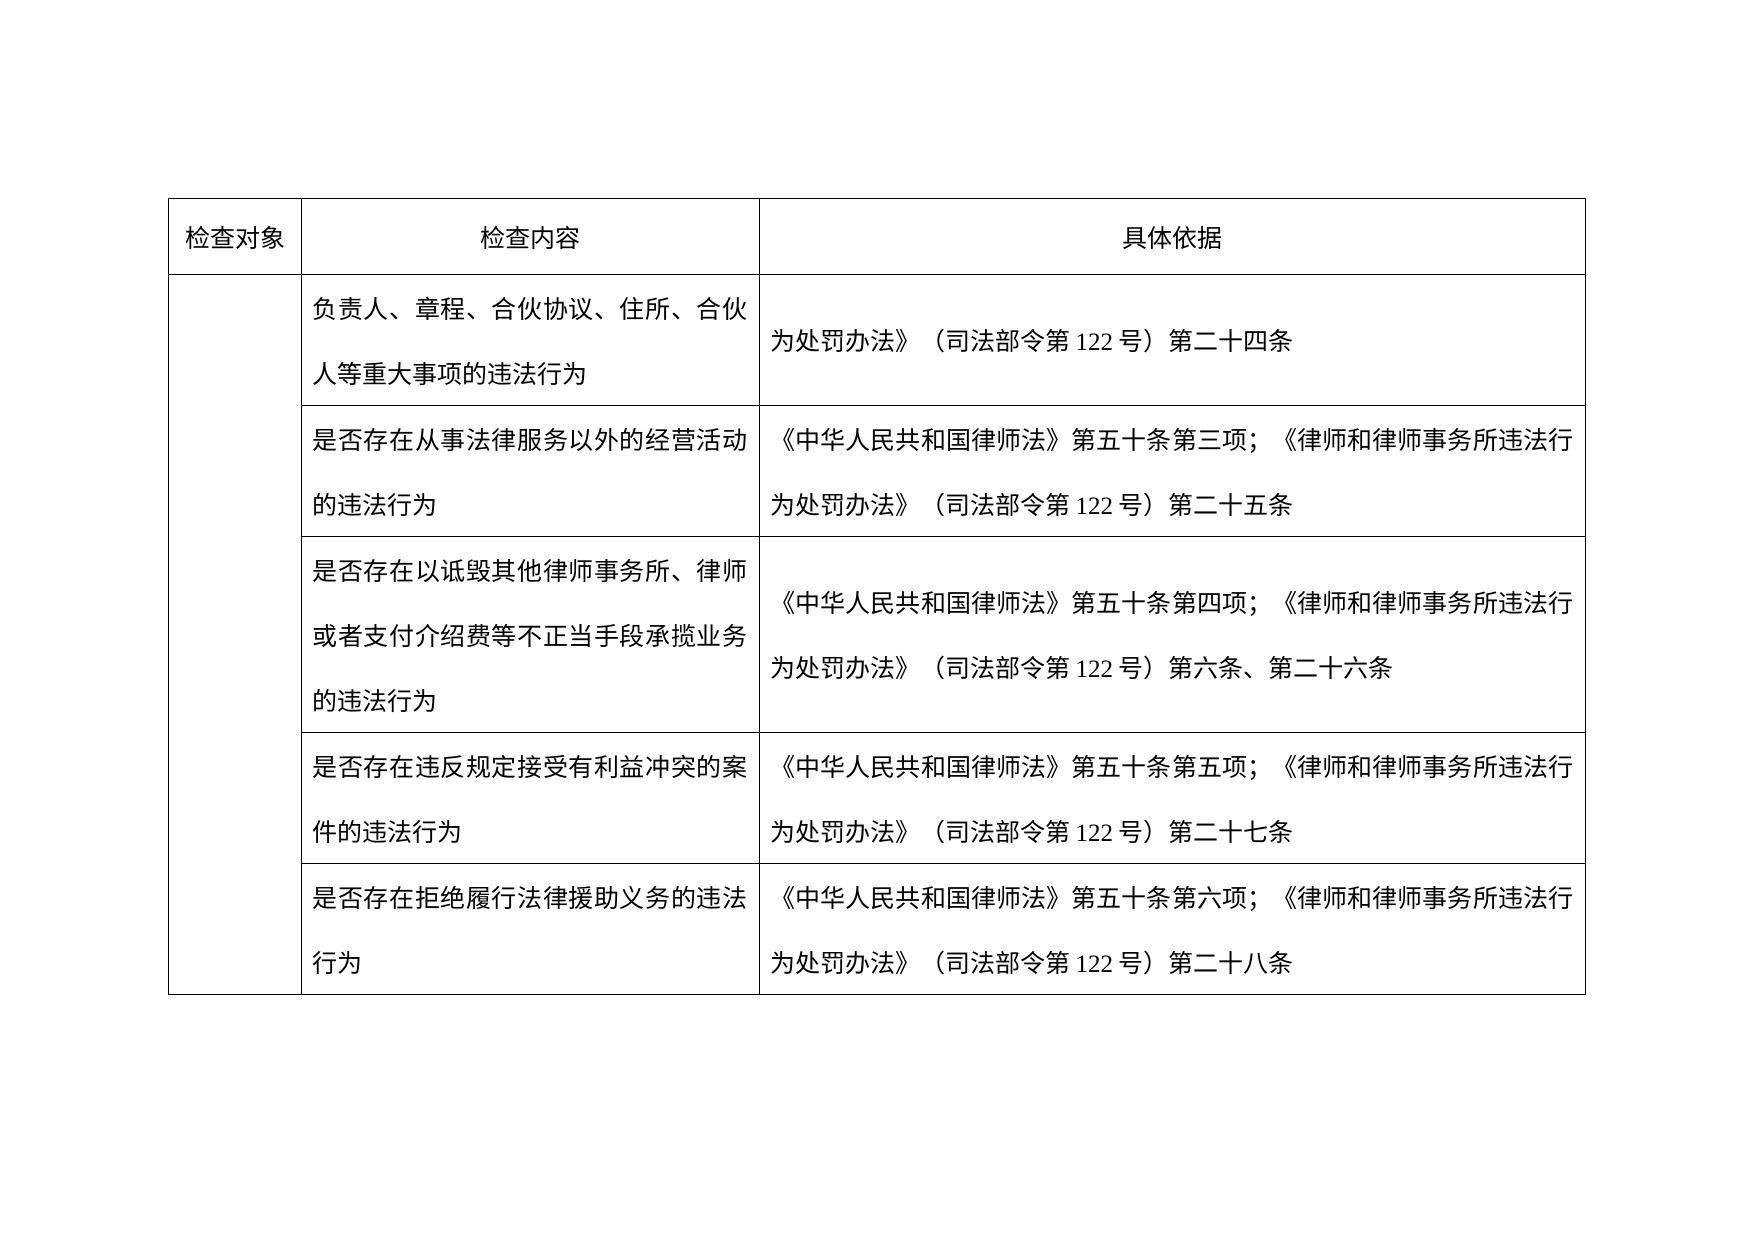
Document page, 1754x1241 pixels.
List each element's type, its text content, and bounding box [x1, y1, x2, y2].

table_cell 是否存在从事法律服务以外的经营活动的违法行为 [302, 406, 759, 536]
table_cell 《中华人民共和国律师法》第五十条第三项；《律师和律师事务所违法行为处罚办法》（司法部令第122号）第二十五条 [760, 406, 1585, 536]
table_cell 《中华人民共和国律师法》第五十条第五项；《律师和律师事务所违法行为处罚办法》（司法部令第122号）第二十七条 [760, 733, 1585, 863]
table_header 检查内容 [302, 199, 759, 274]
table_cell 是否存在拒绝履行法律援助义务的违法行为 [302, 864, 759, 994]
table_cell 《中华人民共和国律师法》第五十条第四项；《律师和律师事务所违法行为处罚办法》（司法部令第122号）第六条、第二十六条 [760, 537, 1585, 732]
table_cell 是否存在违反规定接受有利益冲突的案件的违法行为 [302, 733, 759, 863]
table_header 检查对象 [169, 199, 301, 274]
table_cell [760, 275, 1585, 405]
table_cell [302, 275, 759, 405]
table_cell 《中华人民共和国律师法》第五十条第六项；《律师和律师事务所违法行为处罚办法》（司法部令第122号）第二十八条 [760, 864, 1585, 994]
table_header 具体依据 [760, 199, 1585, 274]
table_cell 是否存在以诋毁其他律师事务所、律师或者支付介绍费等不正当手段承揽业务的违法行为 [302, 537, 759, 732]
